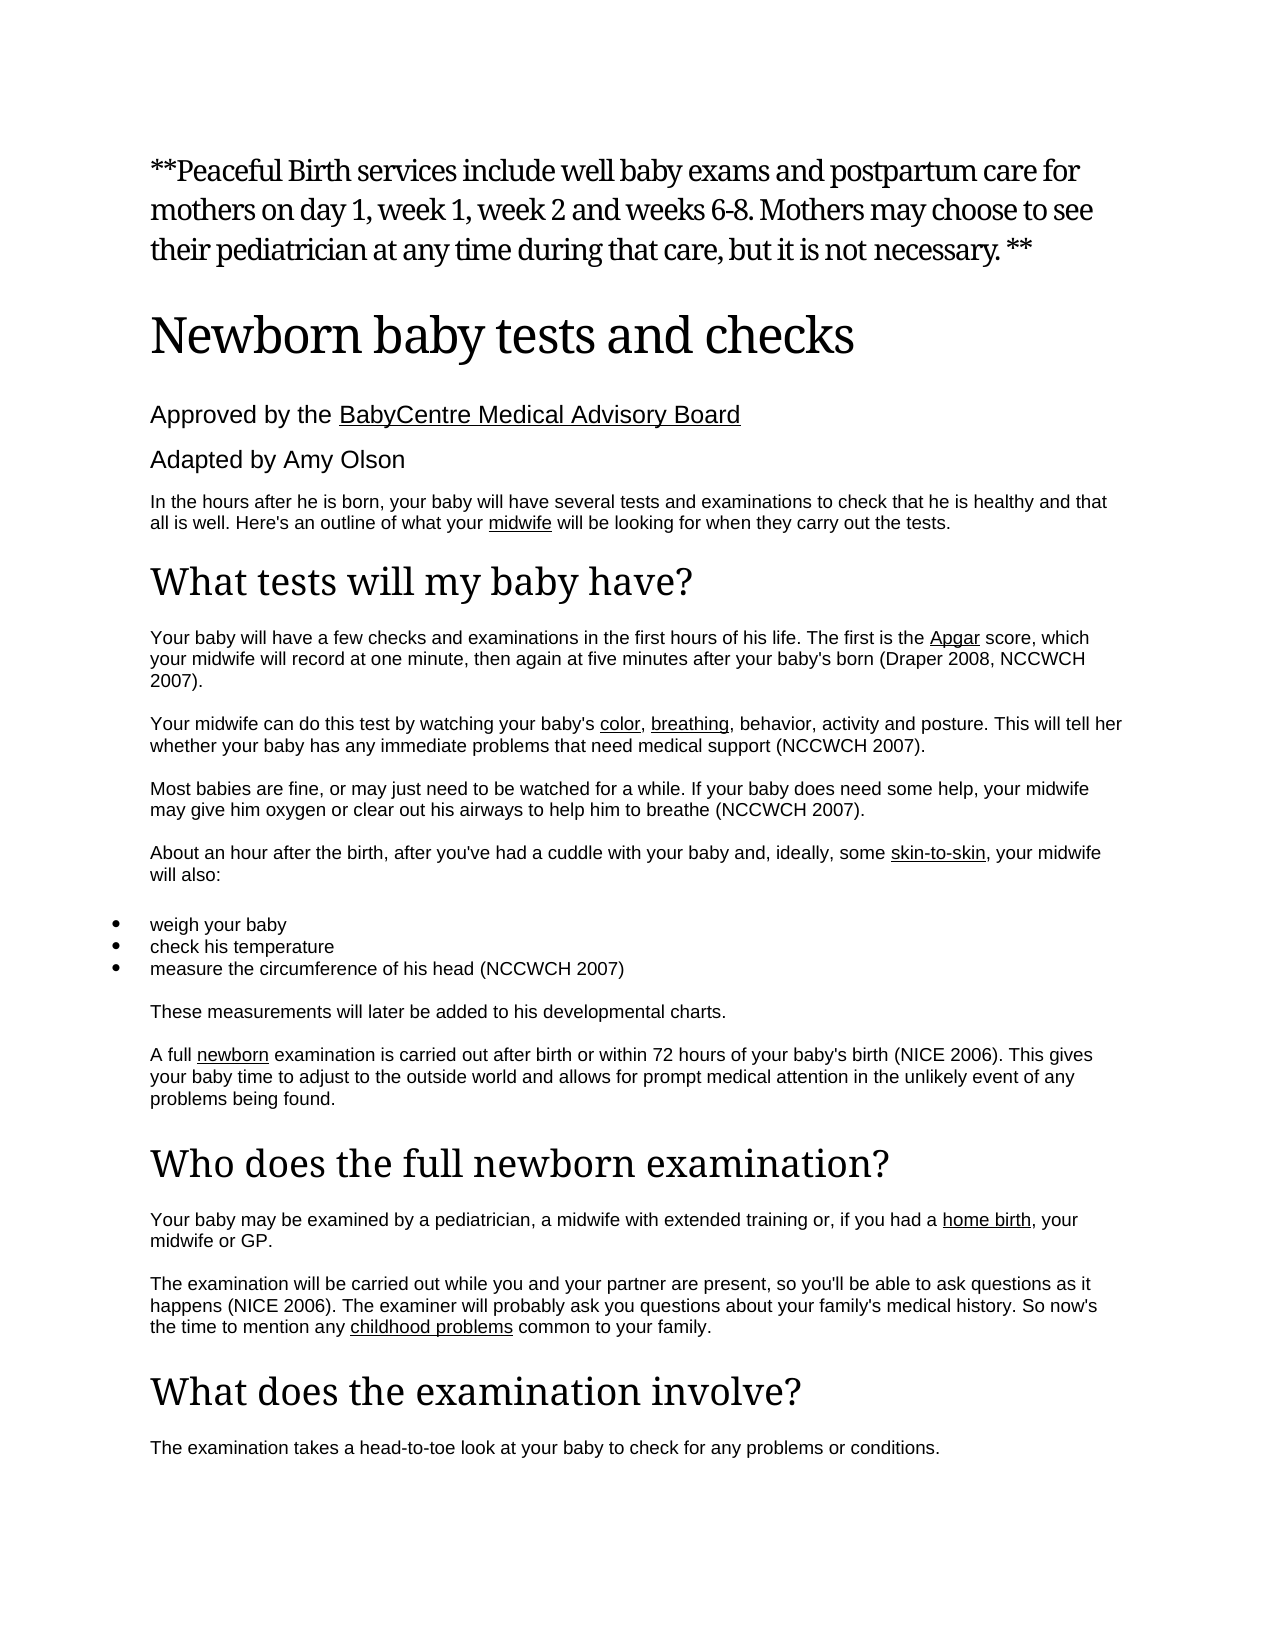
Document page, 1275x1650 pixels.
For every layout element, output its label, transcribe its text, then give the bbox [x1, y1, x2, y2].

text These measurements will later be added to his developmental charts. A full newborn examination is carried out after birth or within 72 hours of your baby's birth (NICE 2006). This gives your baby time to adjust to the outside world and allows for prompt medical attention in the unlikely event of any problems being found. [150, 979, 1125, 1137]
list check his temperature [112, 935, 1125, 957]
text In the hours after he is born, your baby will have several tests and examinations to check that he is healthy and that all is well. Here's an outline of what your midwife will be looking for when they carry out the tests. [150, 491, 1125, 534]
text Newborn baby tests and checks [150, 300, 1125, 368]
text Who does the full newborn examination? [150, 1137, 1125, 1188]
text What tests will my baby have? [150, 555, 1125, 606]
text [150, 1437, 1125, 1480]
text Your baby may be examined by a pediatrician, a midwife with extended training or, if you had a home birth, your midwife or GP. The examination will be carried out while you and your partner are present, so you'll be able to ask questions as it happens (NICE 2006). The examiner will probably ask you questions about your family's medical history. So now's the time to mention any childhood problems common to your family. [150, 1208, 1125, 1366]
list weigh your baby [112, 913, 1125, 935]
text Your baby will have a few checks and examinations in the first hours of his life. The first is the Apgar score, which your midwife will record at one minute, then again at five minutes after your baby's born (Draper 2008, NCCWCH 2007). Your midwife can do this test by watching your baby's color, breathing, behavior, activity and posture. This will tell her whether your baby has any immediate problems that need medical support (NCCWCH 2007). Most babies are fine, or may just need to be watched for a while. If your baby does need some help, your midwife may give him oxygen or clear out his airways to help him to breathe (NCCWCH 2007). About an hour after the birth, after you've had a cuddle with your baby and, ideally, some skin-to-skin, your midwife will also: [150, 627, 1125, 913]
text What does the examination involve? [150, 1366, 1125, 1417]
text Adapted by Amy Olson [150, 445, 1125, 474]
list measure the circumference of his head (NCCWCH 2007) [112, 957, 1125, 979]
text Approved by the BabyCentre Medical Advisory Board [150, 400, 1125, 428]
text **Peaceful Birth services include well baby exams and postpartum care for mothers on day 1, week 1, week 2 and weeks 6-8. Mothers may choose to see their pediatrician at any time during that care, but it is not necessary. ** [150, 150, 1125, 269]
